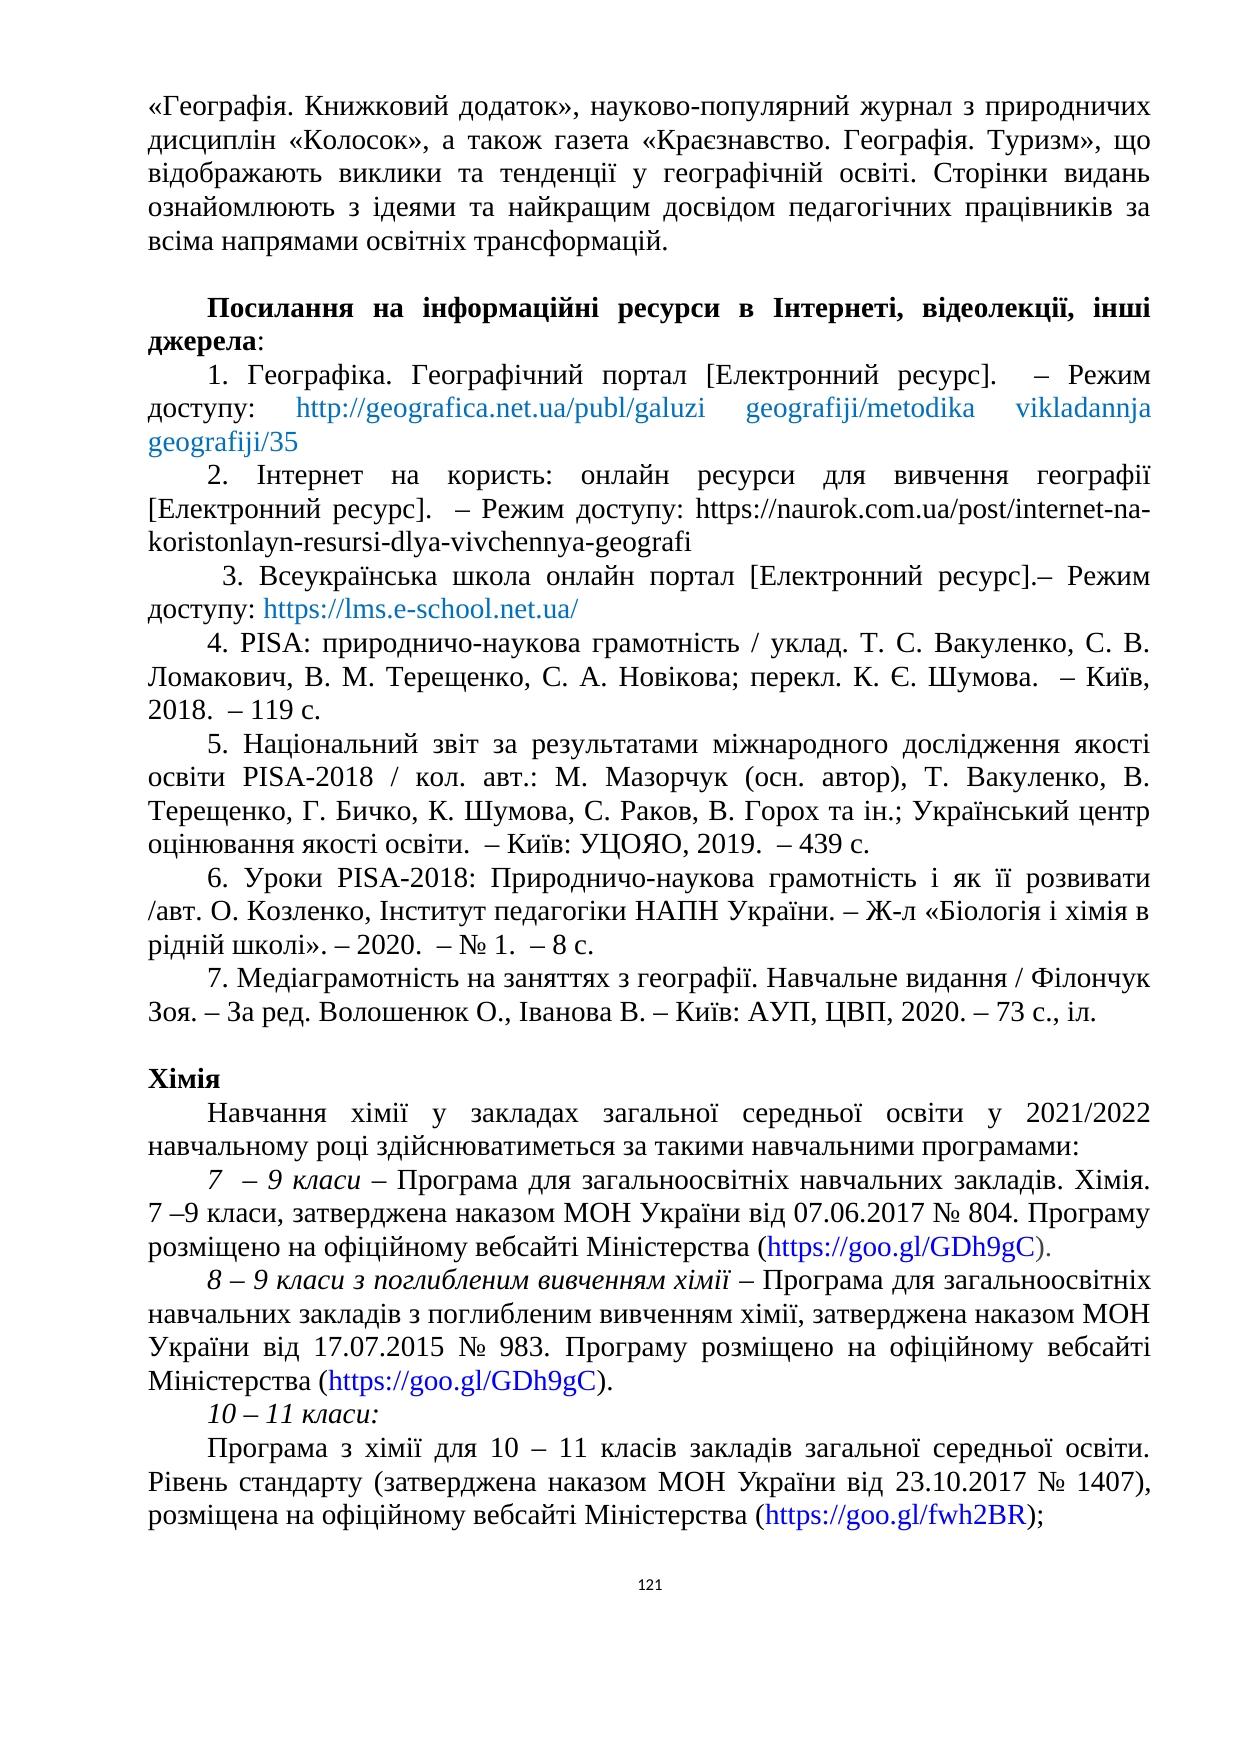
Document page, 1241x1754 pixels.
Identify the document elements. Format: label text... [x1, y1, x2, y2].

text Програма з хімії для 10 – 11 класів закладів загальної середньої освіти. Рівень стандарту (затверджена наказом МОН України від 23.10.2017 № 1407), розміщена на офіційному вебсайті Міністерства (https://goo.gl/fwh2BR); [148, 1430, 1152, 1531]
text 5. Національний звіт за результатами міжнародного дослідження якості освіти PISA-2018 / кол. авт.: М. Мазорчук (осн. автор), Т. Вакуленко, В. Терещенко, Г. Бичко, К. Шумова, С. Раков, В. Горох та ін.; Український центр оцінювання якості освіти. – Київ: УЦОЯО, 2019. – 439 с. [148, 726, 1152, 860]
text 3. Всеукраїнська школа онлайн портал [Електронний ресурс].– Режим доступу: https://lms.e-school.net.ua/ [148, 558, 1152, 625]
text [148, 88, 1152, 256]
text 2. Інтернет на користь: онлайн ресурси для вивчення географії [Електронний ресурс]. – Режим доступу: https://naurok.com.ua/post/internet-na-koristonlayn-resursi-dlya-vivchennya-geografi [148, 457, 1152, 558]
text Посилання на інформаційні ресурси в Інтернеті, відеолекції, інші джерела: [148, 290, 1152, 357]
text Навчання хімії у закладах загальної середньої освіти у 2021/2022 навчальному році здійснюватиметься за такими навчальними програмами: [148, 1095, 1152, 1162]
text 7 – 9 класи – Програма для загальноосвітніх навчальних закладів. Хімія. 7 –9 класи, затверджена наказом МОН України від 07.06.2017 № 804. Програму розміщено на офіційному вебсайті Міністерства (https://goo.gl/GDh9gC). [148, 1162, 1152, 1262]
text 1. Географіка. Географічний портал [Електронний ресурс]. – Режим доступу: http://geografica.net.ua/publ/galuzi geografiji/metodika vikladannja geografiji/35 [148, 357, 1152, 457]
text 10 – 11 класи: [148, 1397, 1152, 1430]
text 7. Медіаграмотність на заняттях з географії. Навчальне видання / Філончук Зоя. – За ред. Волошенюк О., Іванова В. – Київ: АУП, ЦВП, 2020. – 73 с., іл. [148, 961, 1152, 1028]
text 8 – 9 класи з поглибленим вивченням хімії – Програма для загальноосвітніх навчальних закладів з поглибленим вивченням хімії, затверджена наказом МОН України від 17.07.2015 № 983. Програму розміщено на офіційному вебсайті Міністерства (https://goo.gl/GDh9gC). [148, 1262, 1152, 1397]
text 4. PISA: природничо-наукова грамотність / уклад. Т. С. Вакуленко, С. В. Ломакович, В. М. Терещенко, С. А. Новікова; перекл. К. Є. Шумова. – Київ, 2018. – 119 с. [148, 625, 1152, 726]
text Хімія [148, 1061, 1152, 1095]
text 6. Уроки PISA-2018: Природничо-наукова грамотність і як її розвивати /авт. О. Козленко, Інститут педагогіки НАПН України. – Ж-л «Біологія і хімія в рідній школі». – 2020. – № 1. – 8 с. [148, 860, 1152, 961]
